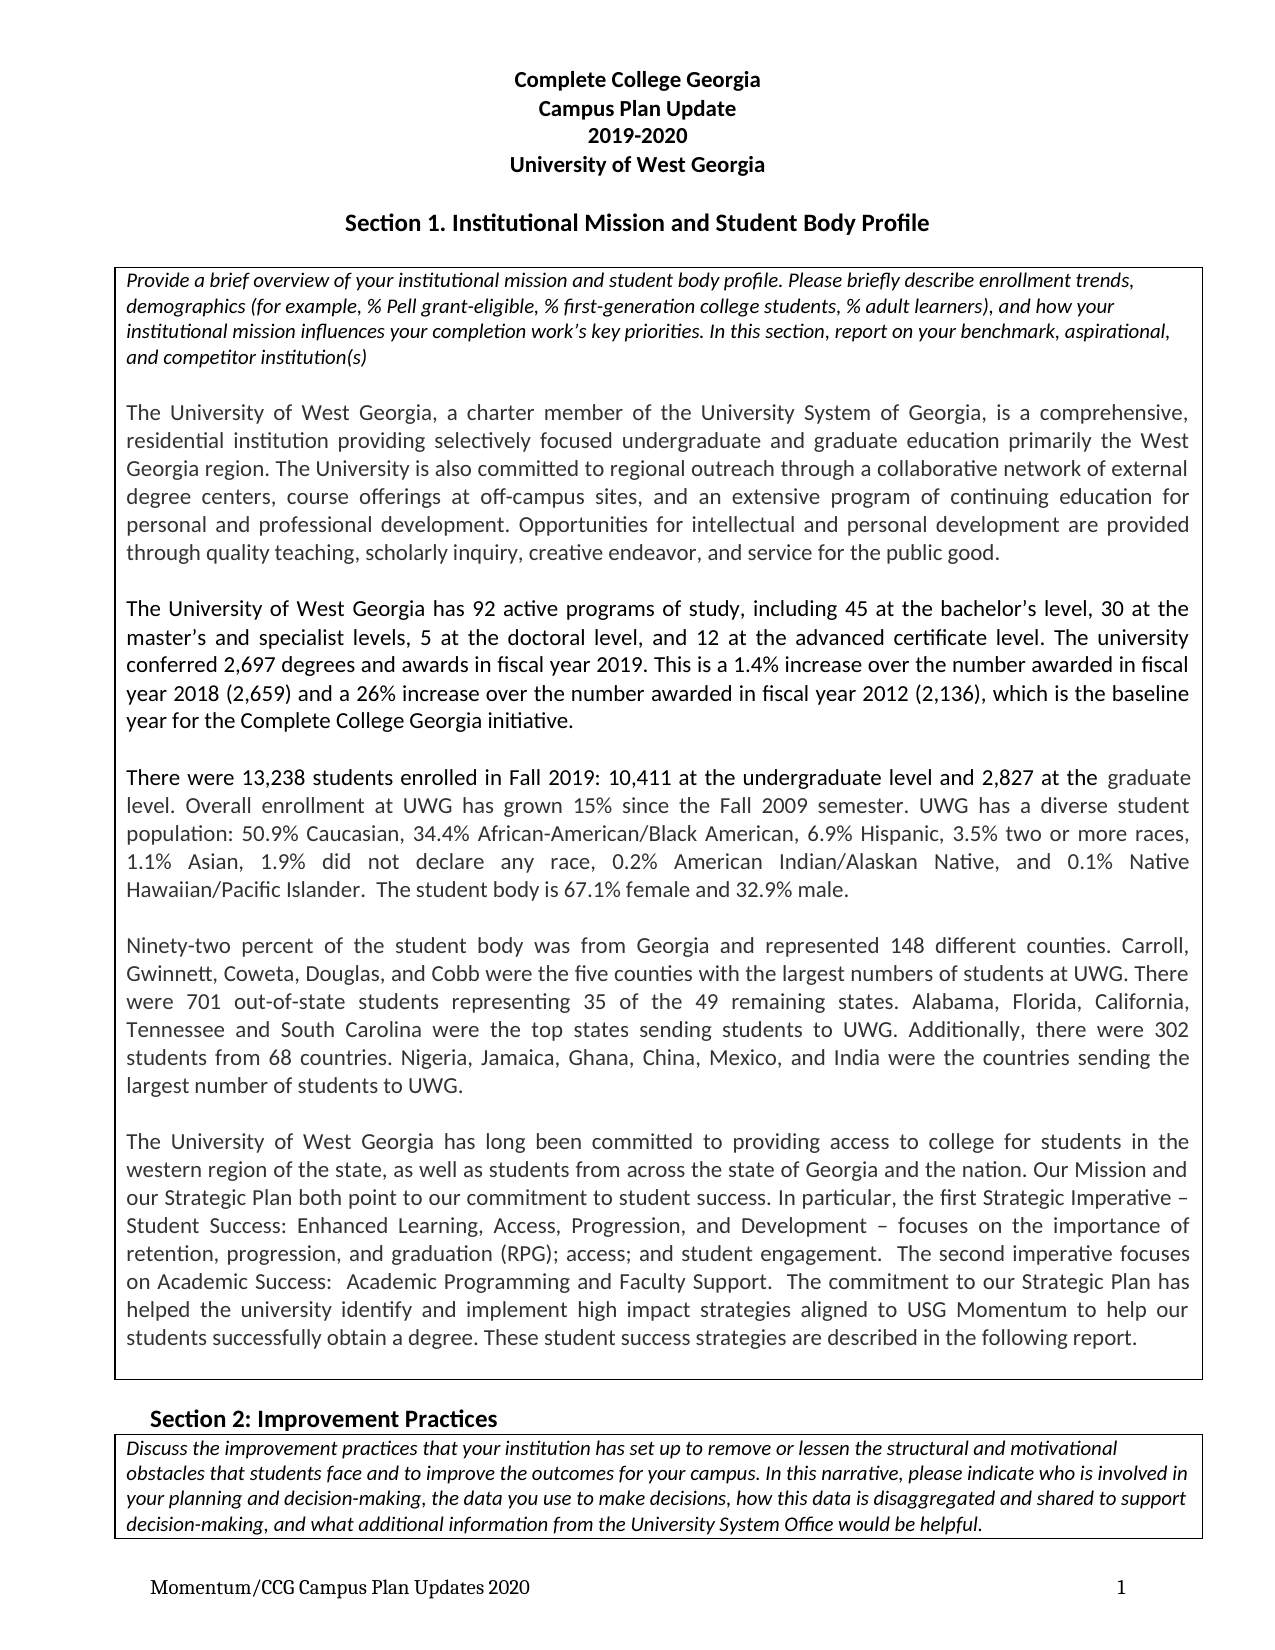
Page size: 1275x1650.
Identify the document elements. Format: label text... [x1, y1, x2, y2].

text Complete College Georgia [150, 66, 1125, 94]
text Section 2: Improvement Practices [150, 1403, 1125, 1434]
text 2019-2020 [150, 122, 1125, 150]
text Section 1. Institutional Mission and Student Body Profile [150, 207, 1125, 237]
table_header Provide a brief overview of your institutional mission and student body profile. Please briefly describe enrollment trends, demographics (for example, % Pell grant-eligible, % first-generation college students, % adult learners), and how your institutional mission influences your completion work’s key priorities. In this section, report on your benchmark, aspirational, and competitor institution(s) The University of West Georgia, a charter member of the University System of Georgia, is a comprehensive, residential institution providing selectively focused undergraduate and graduate education primarily the West Georgia region. The University is also committed to regional outreach through a collaborative network of external degree centers, course offerings at off-campus sites, and an extensive program of continuing education for personal and professional development. Opportunities for intellectual and personal development are provided through quality teaching, scholarly inquiry, creative endeavor, and service for the public good. The University of West Georgia has 92 active programs of study, including 45 at the bachelor’s level, 30 at the master’s and specialist levels, 5 at the doctoral level, and 12 at the advanced certificate level. The university conferred 2,697 degrees and awards in fiscal year 2019. This is a 1.4% increase over the number awarded in fiscal year 2018 (2,659) and a 26% increase over the number awarded in fiscal year 2012 (2,136), which is the baseline year for the Complete College Georgia initiative. There were 13,238 students enrolled in Fall 2019: 10,411 at the undergraduate level and 2,827 at the graduate level. Overall enrollment at UWG has grown 15% since the Fall 2009 semester. UWG has a diverse student population: 50.9% Caucasian, 34.4% African-American/Black American, 6.9% Hispanic, 3.5% two or more races, 1.1% Asian, 1.9% did not declare any race, 0.2% American Indian/Alaskan Native, and 0.1% Native Hawaiian/Pacific Islander. The student body is 67.1% female and 32.9% male. Ninety-two percent of the student body was from Georgia and represented 148 different counties. Carroll, Gwinnett, Coweta, Douglas, and Cobb were the five counties with the largest numbers of students at UWG. There were 701 out-of-state students representing 35 of the 49 remaining states. Alabama, Florida, California, Tennessee and South Carolina were the top states sending students to UWG. Additionally, there were 302 students from 68 countries. Nigeria, Jamaica, Ghana, China, Mexico, and India were the countries sending the largest number of students to UWG. The University of West Georgia has long been committed to providing access to college for students in the western region of the state, as well as students from across the state of Georgia and the nation. Our Mission and our Strategic Plan both point to our commitment to student success. In particular, the first Strategic Imperative – Student Success: Enhanced Learning, Access, Progression, and Development – focuses on the importance of retention, progression, and graduation (RPG); access; and student engagement. The second imperative focuses on Academic Success: Academic Programming and Faculty Support. The commitment to our Strategic Plan has helped the university identify and implement high impact strategies aligned to USG Momentum to help our students successfully obtain a degree. These student success strategies are described in the following report. [116, 268, 1202, 1379]
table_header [116, 1435, 1202, 1538]
text Campus Plan Update [150, 94, 1125, 122]
text University of West Georgia [150, 150, 1125, 178]
